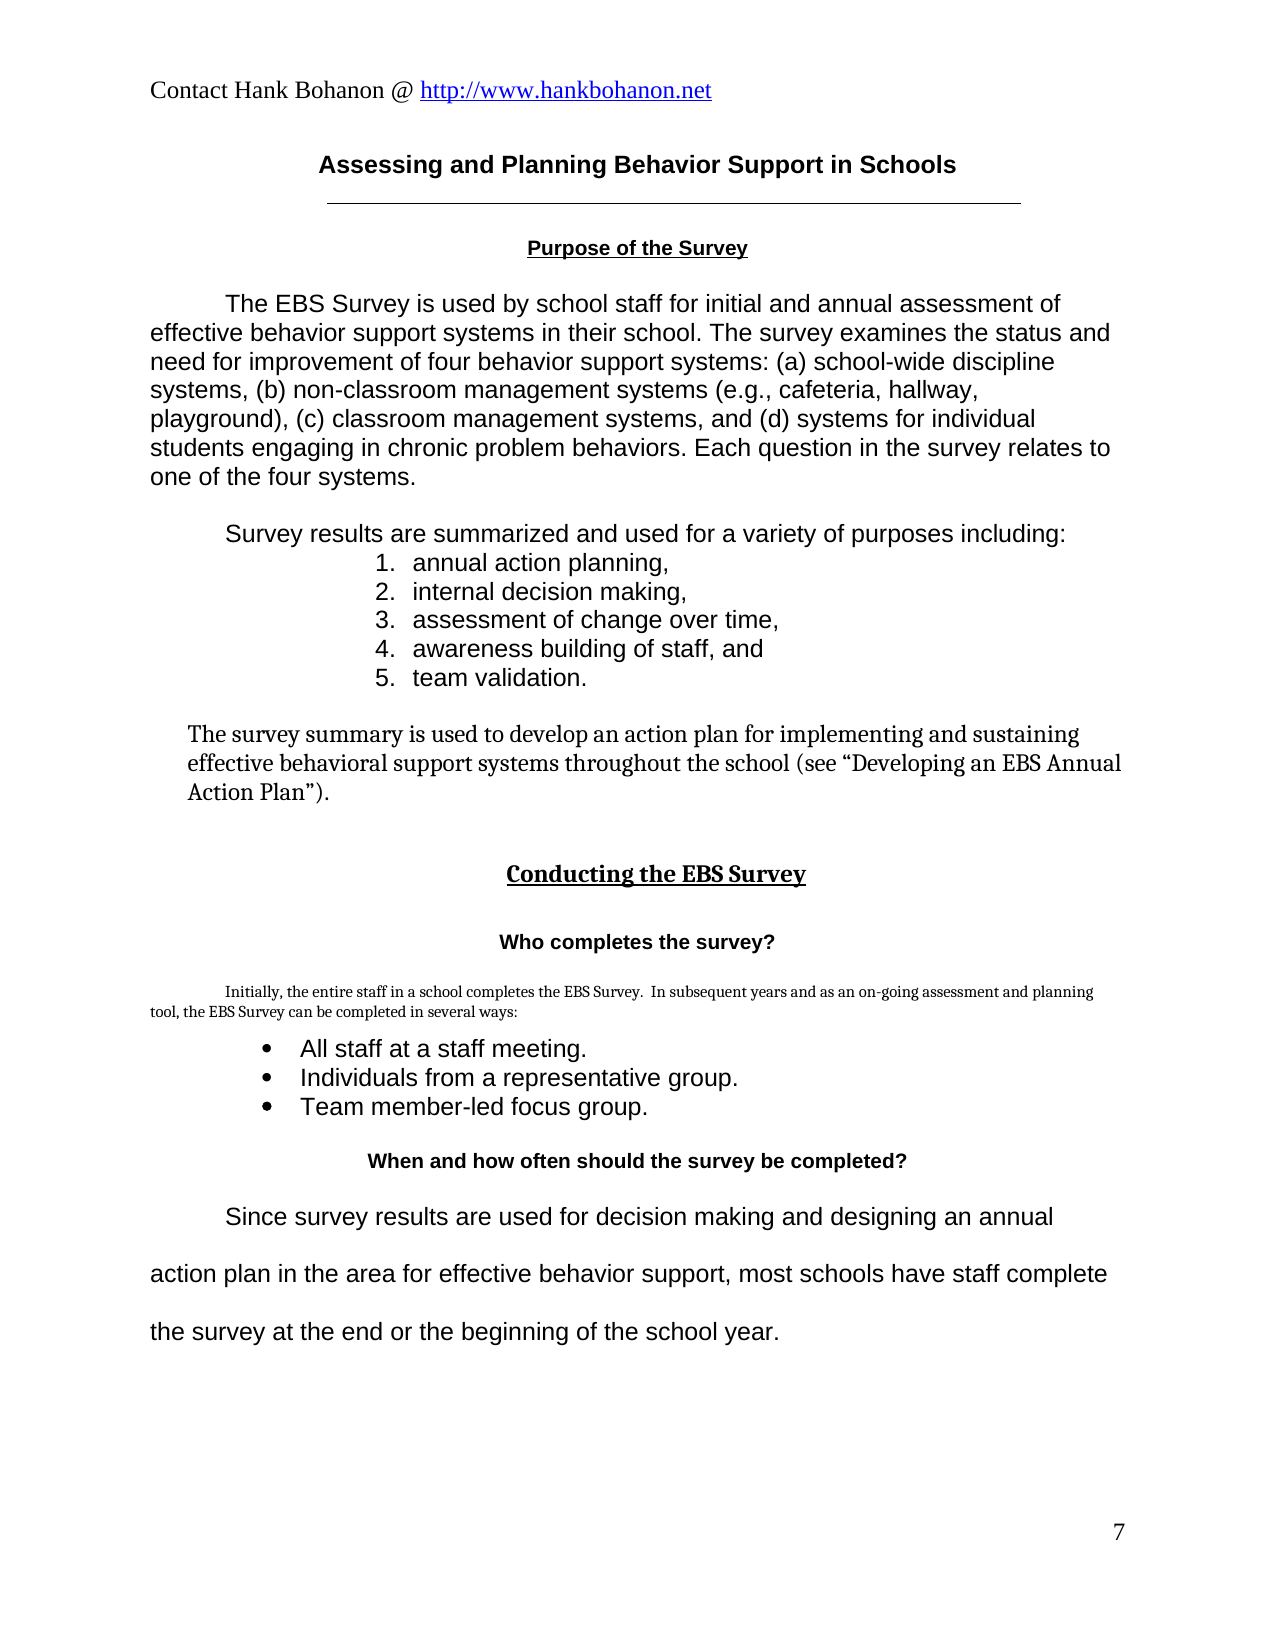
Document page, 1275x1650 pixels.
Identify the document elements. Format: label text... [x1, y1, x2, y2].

list awareness building of staff, and [375, 634, 1125, 663]
subtitle When and how often should the survey be completed? [150, 1149, 1125, 1173]
subtitle Who completes the survey? [150, 930, 1125, 954]
list All staff at a staff meeting. [262, 1034, 1125, 1063]
text The EBS Survey is used by school staff for initial and annual assessment of effective behavior support systems in their school. The survey examines the status and need for improvement of four behavior support systems: (a) school-wide discipline systems, (b) non-classroom management systems (e.g., cafeteria, hallway, playground), (c) classroom management systems, and (d) systems for individual students engaging in chronic problem behaviors. Each question in the survey relates to one of the four systems. [150, 289, 1125, 490]
text Since survey results are used for decision making and designing an annual action plan in the area for effective behavior support, most schools have staff complete the survey at the end or the beginning of the school year. [150, 1202, 1125, 1346]
list annual action planning, [375, 548, 1125, 576]
list Individuals from a representative group. [262, 1063, 1125, 1091]
list team validation. [375, 663, 1125, 691]
subtitle Purpose of the Survey [150, 236, 1125, 260]
text Initially, the entire staff in a school completes the EBS Survey. In subsequent years and as an on-going assessment and planning tool, the EBS Survey can be completed in several ways: [150, 983, 1125, 1021]
text Conducting the EBS Survey [187, 860, 1125, 889]
list assessment of change over time, [375, 605, 1125, 634]
text Assessing and Planning Behavior Support in Schools [150, 150, 1125, 179]
text The survey summary is used to develop an action plan for implementing and sustaining effective behavioral support systems throughout the school (see “Developing an EBS Annual Action Plan”). [187, 720, 1125, 806]
list Team member-led focus group. [262, 1091, 1125, 1120]
text Survey results are summarized and used for a variety of purposes including: [150, 519, 1125, 548]
list internal decision making, [375, 576, 1125, 605]
